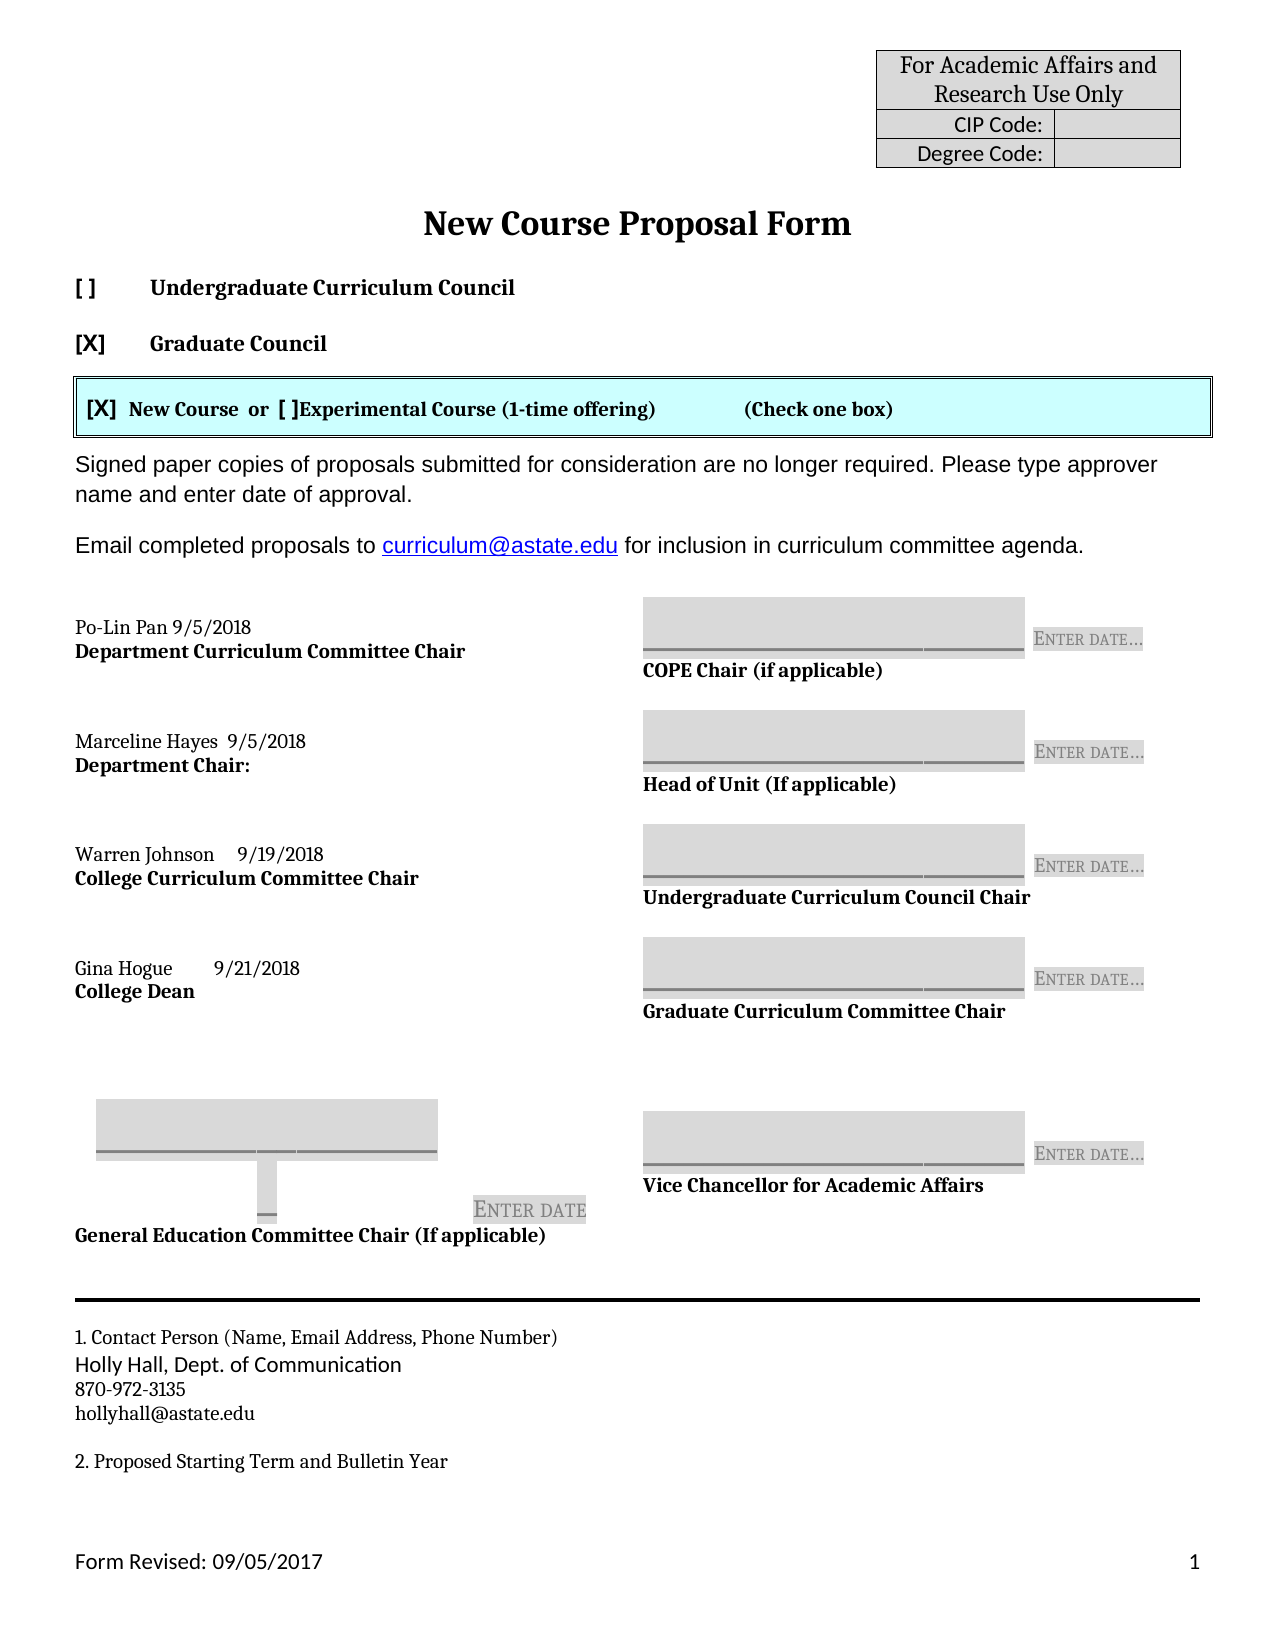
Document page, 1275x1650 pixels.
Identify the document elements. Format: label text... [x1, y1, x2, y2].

text [ ] Undergraduate Curriculum Council [75, 271, 1200, 302]
text Email completed proposals to curriculum@astate.edu for inclusion in curriculum committee agenda. [75, 532, 1200, 558]
table_cell Graduate Curriculum Committee Chair [632, 924, 1199, 1037]
table_cell General Education Committee Chair (If applicable) [64, 1037, 632, 1272]
text Signed paper copies of proposals submitted for consideration are no longer required. Please type approver name and enter date of approval. [75, 451, 1200, 507]
table_cell [1055, 110, 1180, 138]
table_cell Degree Code: [877, 139, 1054, 167]
table_cell Head of Unit (If applicable) [632, 697, 1199, 810]
table_header [X] New Course or [ ]Experimental Course (1-time offering) (Check one box) [77, 379, 1210, 435]
table_header COPE Chair (if applicable) [632, 583, 1199, 697]
table_cell College Curriculum Committee Chair [64, 810, 632, 923]
table_header Department Curriculum Committee Chair [64, 583, 632, 697]
table_cell Department Chair: [64, 697, 632, 810]
table_cell CIP Code: [877, 110, 1054, 138]
text 1. Contact Person (Name, Email Address, Phone Number) [75, 1326, 1200, 1350]
table_cell Undergraduate Curriculum Council Chair [632, 810, 1199, 923]
text New Course Proposal Form [75, 203, 1200, 244]
text [X] Graduate Council [75, 327, 1200, 359]
table_cell Vice Chancellor for Academic Affairs [632, 1037, 1199, 1272]
table_cell College Dean [64, 924, 632, 1037]
table_header For Academic Affairs and Research Use Only [877, 51, 1180, 109]
table_cell [1055, 139, 1180, 167]
text 2. Proposed Starting Term and Bulletin Year [75, 1450, 1200, 1474]
